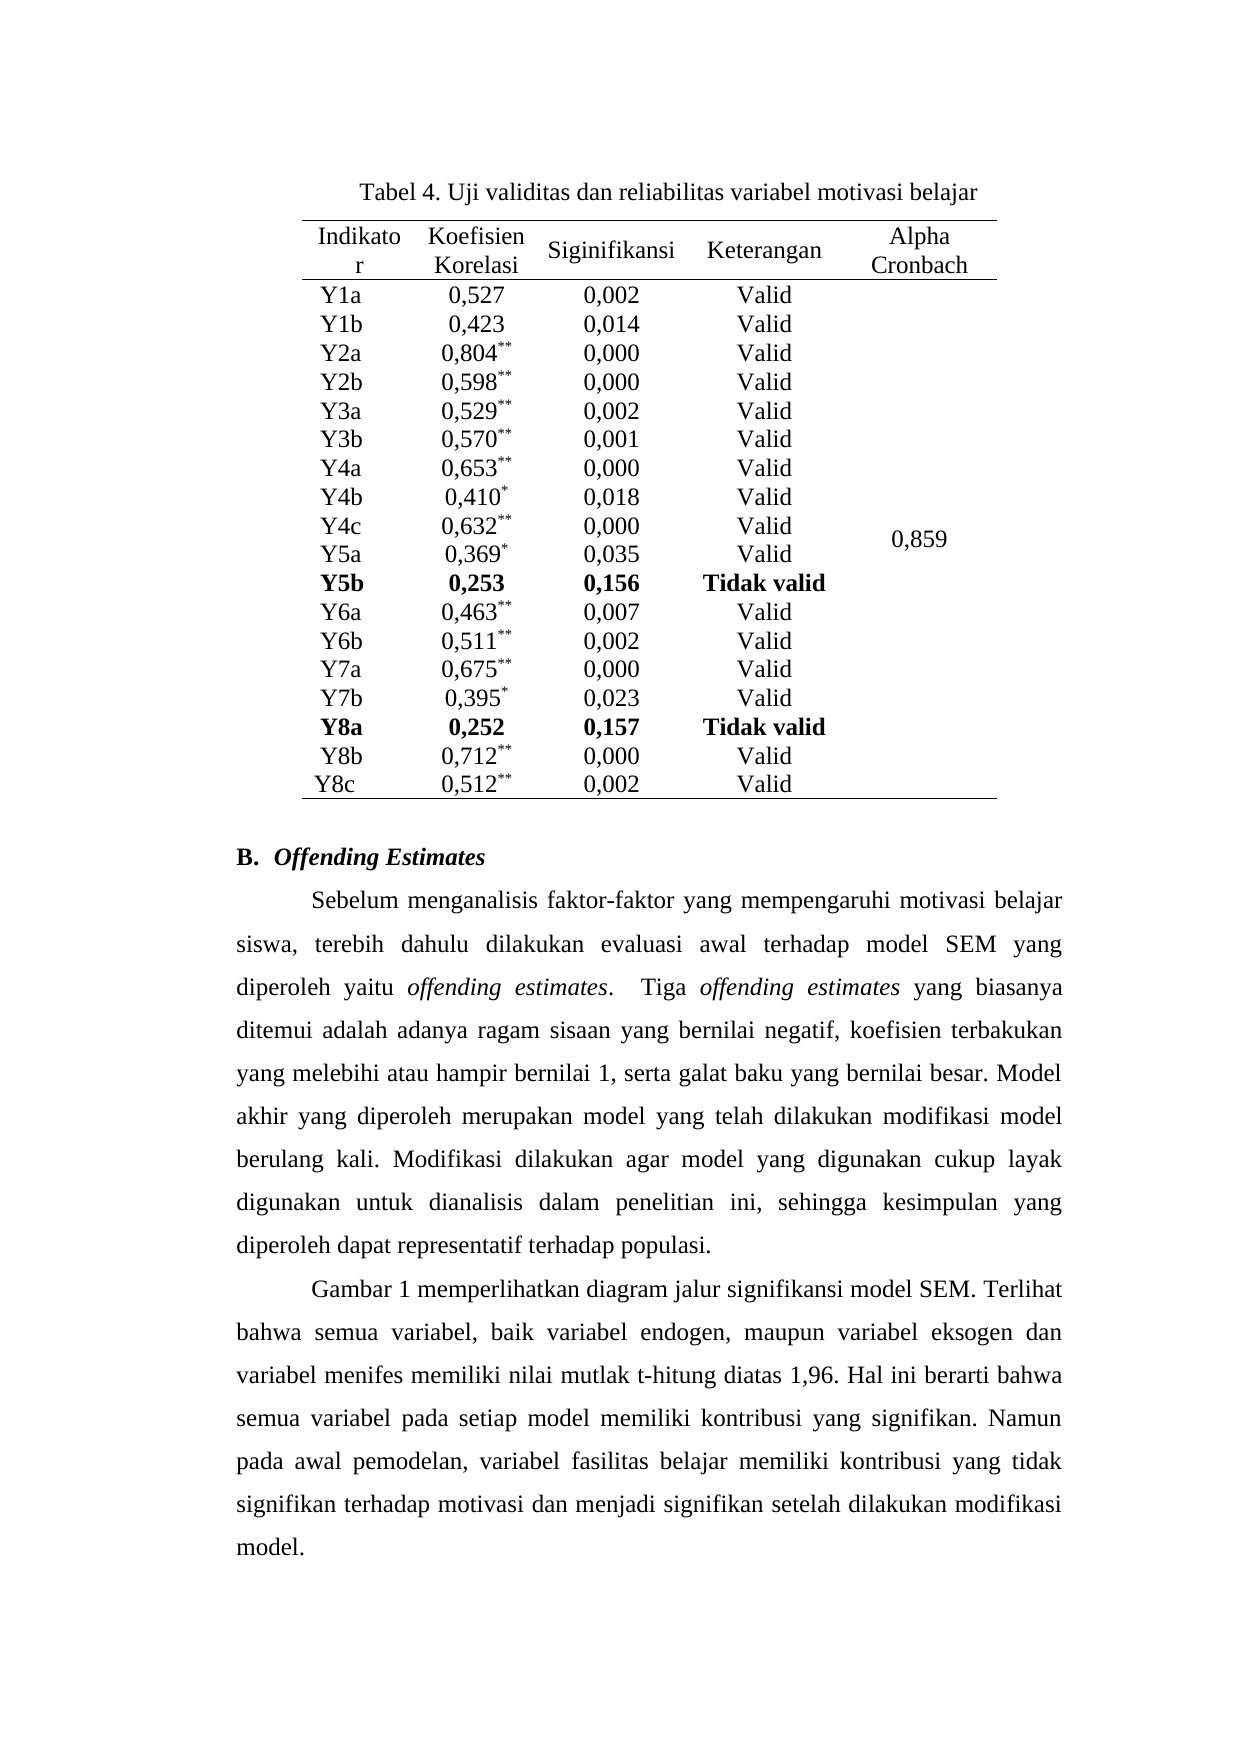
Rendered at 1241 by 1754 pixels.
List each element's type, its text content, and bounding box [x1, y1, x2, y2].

table_cell 0,653** [416, 453, 536, 482]
table_cell 0,369* [416, 540, 536, 568]
table_cell 0,002 [536, 626, 687, 654]
table_header Keterangan [687, 221, 842, 279]
table_cell 0,395* [416, 683, 536, 712]
table_cell 0,018 [536, 482, 687, 511]
table_cell Valid [687, 482, 842, 511]
table_cell 0,859 [842, 280, 997, 798]
table_cell 0,000 [536, 367, 687, 396]
table_cell 0,463** [416, 597, 536, 626]
table_cell Valid [687, 626, 842, 654]
table_header Koefisien Korelasi [416, 221, 536, 279]
list Sebelum menganalisis faktor-faktor yang mempengaruhi motivasi belajar siswa, terebih dahulu dilakukan evaluasi awal terhadap model SEM yang diperoleh yaitu offending estimates. Tiga offending estimates yang biasanya ditemui adalah adanya ragam sisaan yang bernilai negatif, koefisien terbakukan yang melebihi atau hampir bernilai 1, serta galat baku yang bernilai besar. Model akhir yang diperoleh merupakan model yang telah dilakukan modifikasi model berulang kali. Modifikasi dilakukan agar model yang digunakan cukup layak digunakan untuk dianalisis dalam penelitian ini, sehingga kesimpulan yang diperoleh dapat representatif terhadap populasi. [236, 886, 1063, 1259]
table_cell Tidak valid [687, 568, 842, 597]
table_cell Valid [687, 396, 842, 424]
table_cell Y2b [302, 367, 416, 396]
table_cell 0,156 [536, 568, 687, 597]
table_cell 0,035 [536, 540, 687, 568]
table_cell 0,014 [536, 309, 687, 338]
table_cell 0,675** [416, 655, 536, 683]
table_cell 0,410* [416, 482, 536, 511]
table_cell Valid [687, 309, 842, 338]
table_cell 0,000 [536, 511, 687, 539]
table_cell Y8b [302, 741, 416, 769]
table_cell 0,423 [416, 309, 536, 338]
table_cell Y1a [302, 280, 416, 308]
table_header Indikator [302, 221, 416, 279]
table_cell Valid [687, 367, 842, 396]
table_cell Y8c [302, 770, 416, 798]
table_cell Y7b [302, 683, 416, 712]
table_cell Valid [687, 453, 842, 482]
table_cell Valid [687, 280, 842, 308]
table_cell Y4b [302, 482, 416, 511]
table_cell Valid [687, 655, 842, 683]
table_cell Valid [687, 683, 842, 712]
table_cell Valid [687, 338, 842, 367]
table_cell 0,023 [536, 683, 687, 712]
table_cell 0,512** [416, 770, 536, 798]
table_cell 0,598** [416, 367, 536, 396]
table_cell Y3a [302, 396, 416, 424]
table_cell 0,712** [416, 741, 536, 769]
table_cell 0,632** [416, 511, 536, 539]
table_cell 0,000 [536, 655, 687, 683]
list Tabel 4. Uji validitas dan reliabilitas variabel motivasi belajar [274, 177, 1063, 206]
table_cell Y5b [302, 568, 416, 597]
table_cell 0,000 [536, 453, 687, 482]
table_cell Valid [687, 597, 842, 626]
table_cell Valid [687, 741, 842, 769]
table_cell 0,253 [416, 568, 536, 597]
table_cell Y4c [302, 511, 416, 539]
table_cell 0,000 [536, 338, 687, 367]
table_cell 0,007 [536, 597, 687, 626]
table_header Siginifikansi [536, 221, 687, 279]
table_cell 0,527 [416, 280, 536, 308]
table_cell 0,570** [416, 425, 536, 453]
table_cell Y8a [302, 712, 416, 741]
table_cell Y6b [302, 626, 416, 654]
list Gambar 1 memperlihatkan diagram jalur signifikansi model SEM. Terlihat bahwa semua variabel, baik variabel endogen, maupun variabel eksogen dan variabel menifes memiliki nilai mutlak t-hitung diatas 1,96. Hal ini berarti bahwa semua variabel pada setiap model memiliki kontribusi yang signifikan. Namun pada awal pemodelan, variabel fasilitas belajar memiliki kontribusi yang tidak signifikan terhadap motivasi dan menjadi signifikan setelah dilakukan modifikasi model. [236, 1274, 1063, 1561]
table_cell Y1b [302, 309, 416, 338]
table_cell Y4a [302, 453, 416, 482]
table_cell Valid [687, 770, 842, 798]
table_cell Y6a [302, 597, 416, 626]
table_cell 0,002 [536, 280, 687, 308]
table_cell 0,511** [416, 626, 536, 654]
table_cell 0,157 [536, 712, 687, 741]
list Offending Estimates [236, 842, 1063, 871]
table_cell Valid [687, 425, 842, 453]
table_cell 0,002 [536, 396, 687, 424]
table_cell 0,529** [416, 396, 536, 424]
table_cell 0,252 [416, 712, 536, 741]
table_cell 0,000 [536, 741, 687, 769]
table_cell Tidak valid [687, 712, 842, 741]
table_cell Y7a [302, 655, 416, 683]
table_cell Valid [687, 511, 842, 539]
table_header Alpha Cronbach [842, 221, 997, 279]
table_cell Valid [687, 540, 842, 568]
table_cell 0,804** [416, 338, 536, 367]
table_cell 0,001 [536, 425, 687, 453]
table_cell Y3b [302, 425, 416, 453]
table_cell Y2a [302, 338, 416, 367]
table_cell 0,002 [536, 770, 687, 798]
table_cell Y5a [302, 540, 416, 568]
